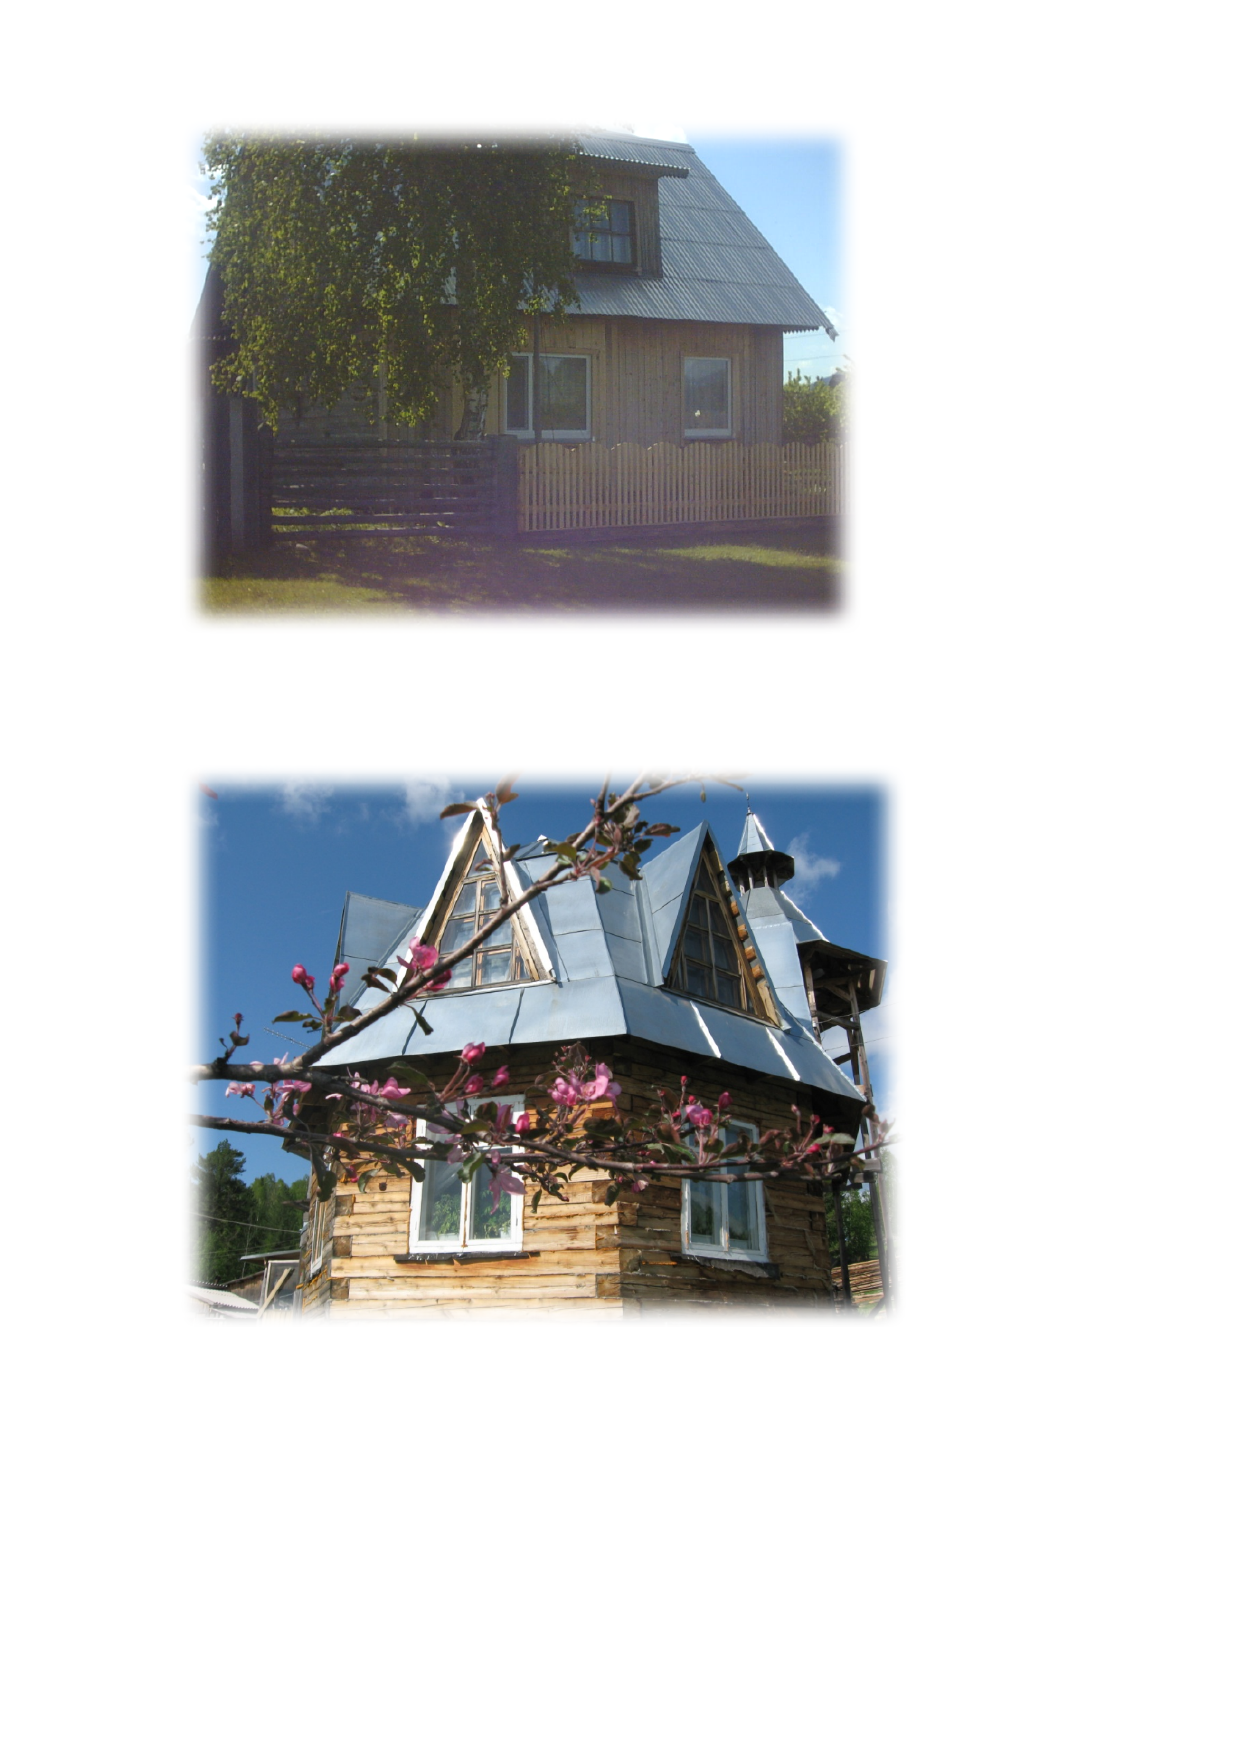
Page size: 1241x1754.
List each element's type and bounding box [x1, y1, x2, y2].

picture [214, 798, 873, 1295]
